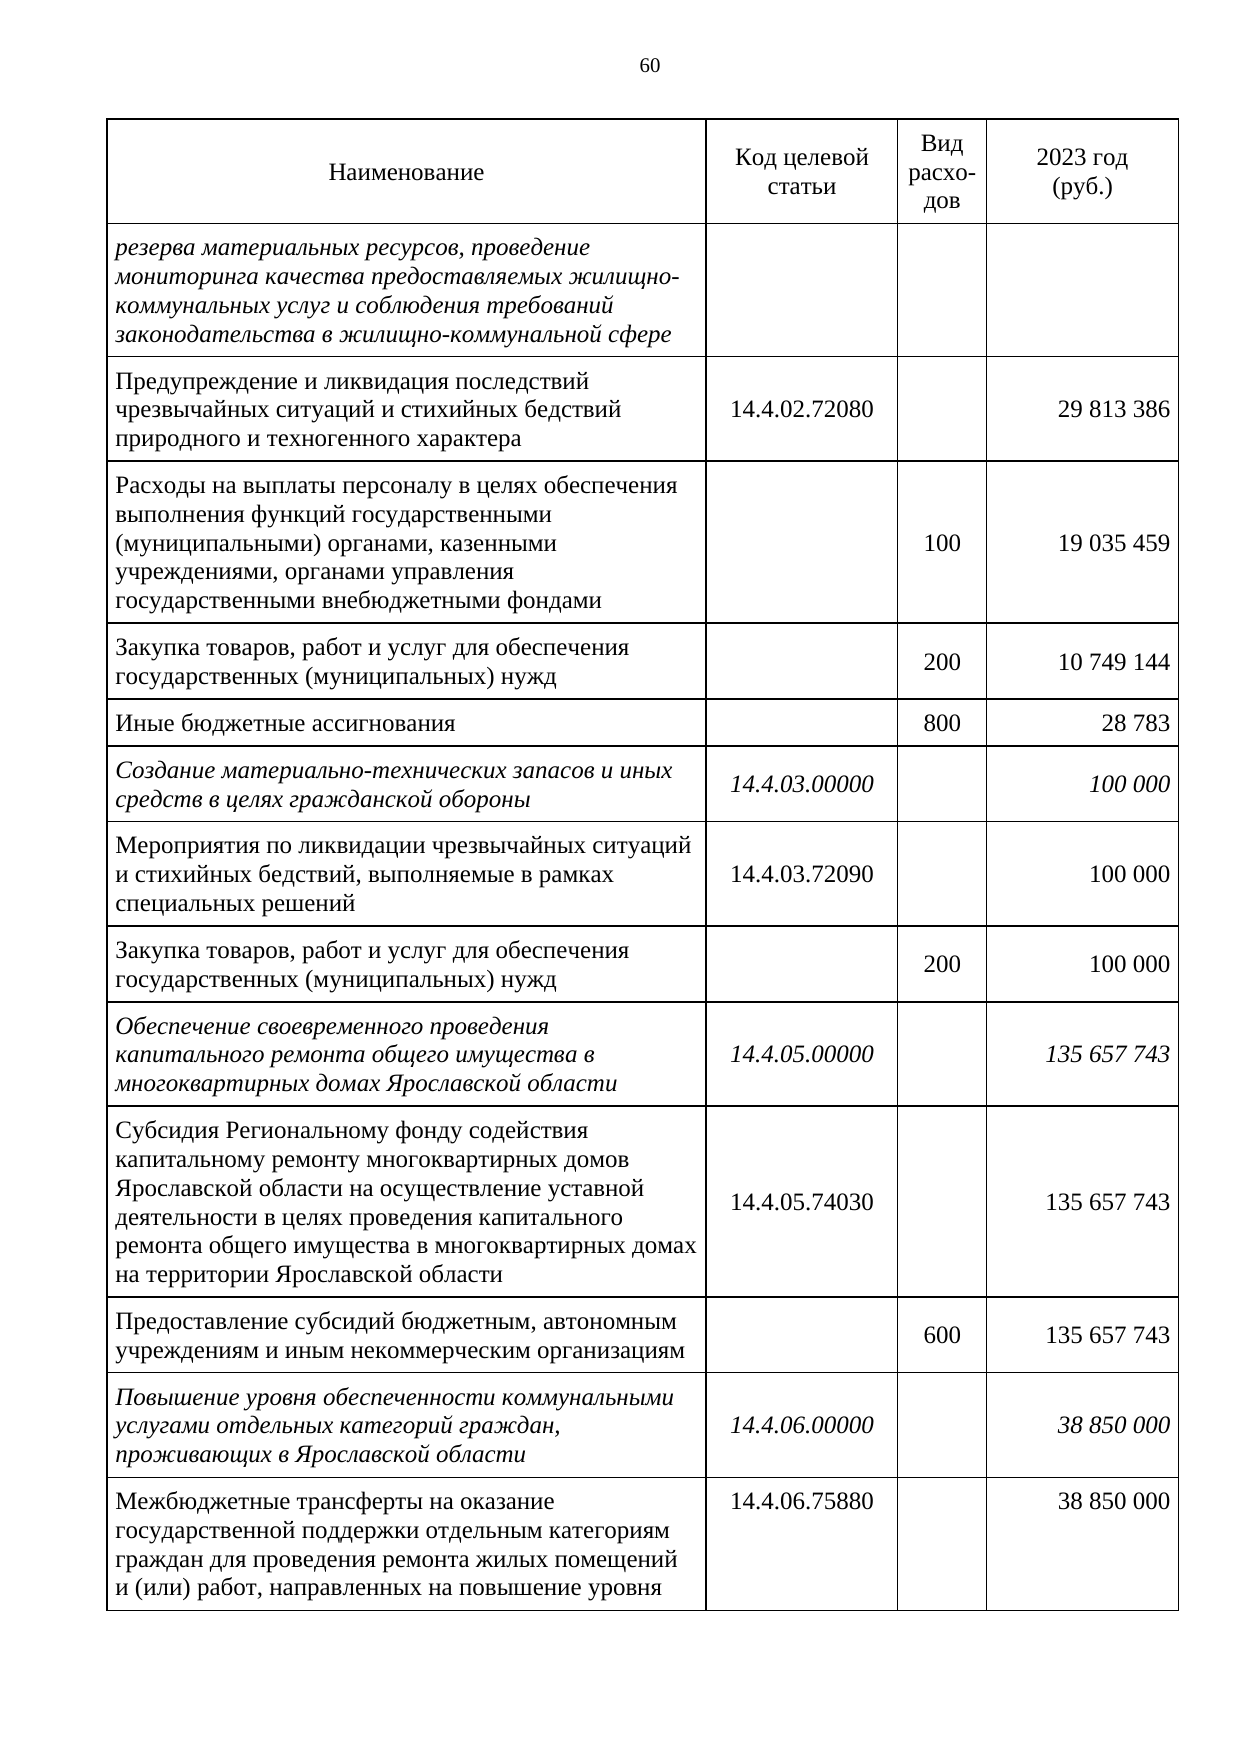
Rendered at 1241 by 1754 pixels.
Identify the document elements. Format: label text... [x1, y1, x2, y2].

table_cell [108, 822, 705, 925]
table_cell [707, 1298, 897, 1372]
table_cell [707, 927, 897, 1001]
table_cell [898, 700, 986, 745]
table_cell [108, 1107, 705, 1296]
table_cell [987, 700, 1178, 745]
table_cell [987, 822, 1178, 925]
table_header Наименование [108, 120, 705, 223]
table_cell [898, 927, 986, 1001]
table_header Код целевой статьи [707, 120, 897, 223]
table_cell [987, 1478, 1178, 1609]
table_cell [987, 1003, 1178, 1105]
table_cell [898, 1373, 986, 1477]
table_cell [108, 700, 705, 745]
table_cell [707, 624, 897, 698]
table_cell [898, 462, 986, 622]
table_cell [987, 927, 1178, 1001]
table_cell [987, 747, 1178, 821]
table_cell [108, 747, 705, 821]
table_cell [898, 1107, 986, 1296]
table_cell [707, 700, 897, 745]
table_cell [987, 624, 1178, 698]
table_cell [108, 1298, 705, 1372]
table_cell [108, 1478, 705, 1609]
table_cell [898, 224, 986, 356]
table_header Вид расхо-дов [898, 120, 986, 223]
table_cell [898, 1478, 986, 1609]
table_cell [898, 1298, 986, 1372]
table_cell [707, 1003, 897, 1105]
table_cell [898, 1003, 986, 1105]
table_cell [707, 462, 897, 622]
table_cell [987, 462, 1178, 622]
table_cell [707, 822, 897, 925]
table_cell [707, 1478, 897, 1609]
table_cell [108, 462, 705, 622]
table_header 2023 год (руб.) [987, 120, 1178, 223]
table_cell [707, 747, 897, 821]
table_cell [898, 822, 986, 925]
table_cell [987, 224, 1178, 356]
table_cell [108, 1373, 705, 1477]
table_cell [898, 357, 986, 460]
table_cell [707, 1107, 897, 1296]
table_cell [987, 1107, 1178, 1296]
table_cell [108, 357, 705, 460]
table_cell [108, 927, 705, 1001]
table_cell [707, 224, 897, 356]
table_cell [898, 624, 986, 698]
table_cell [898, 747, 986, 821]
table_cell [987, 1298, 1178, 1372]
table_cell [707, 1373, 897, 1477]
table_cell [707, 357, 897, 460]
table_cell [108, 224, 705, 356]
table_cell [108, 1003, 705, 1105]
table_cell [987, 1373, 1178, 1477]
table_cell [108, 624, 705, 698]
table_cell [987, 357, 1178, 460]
